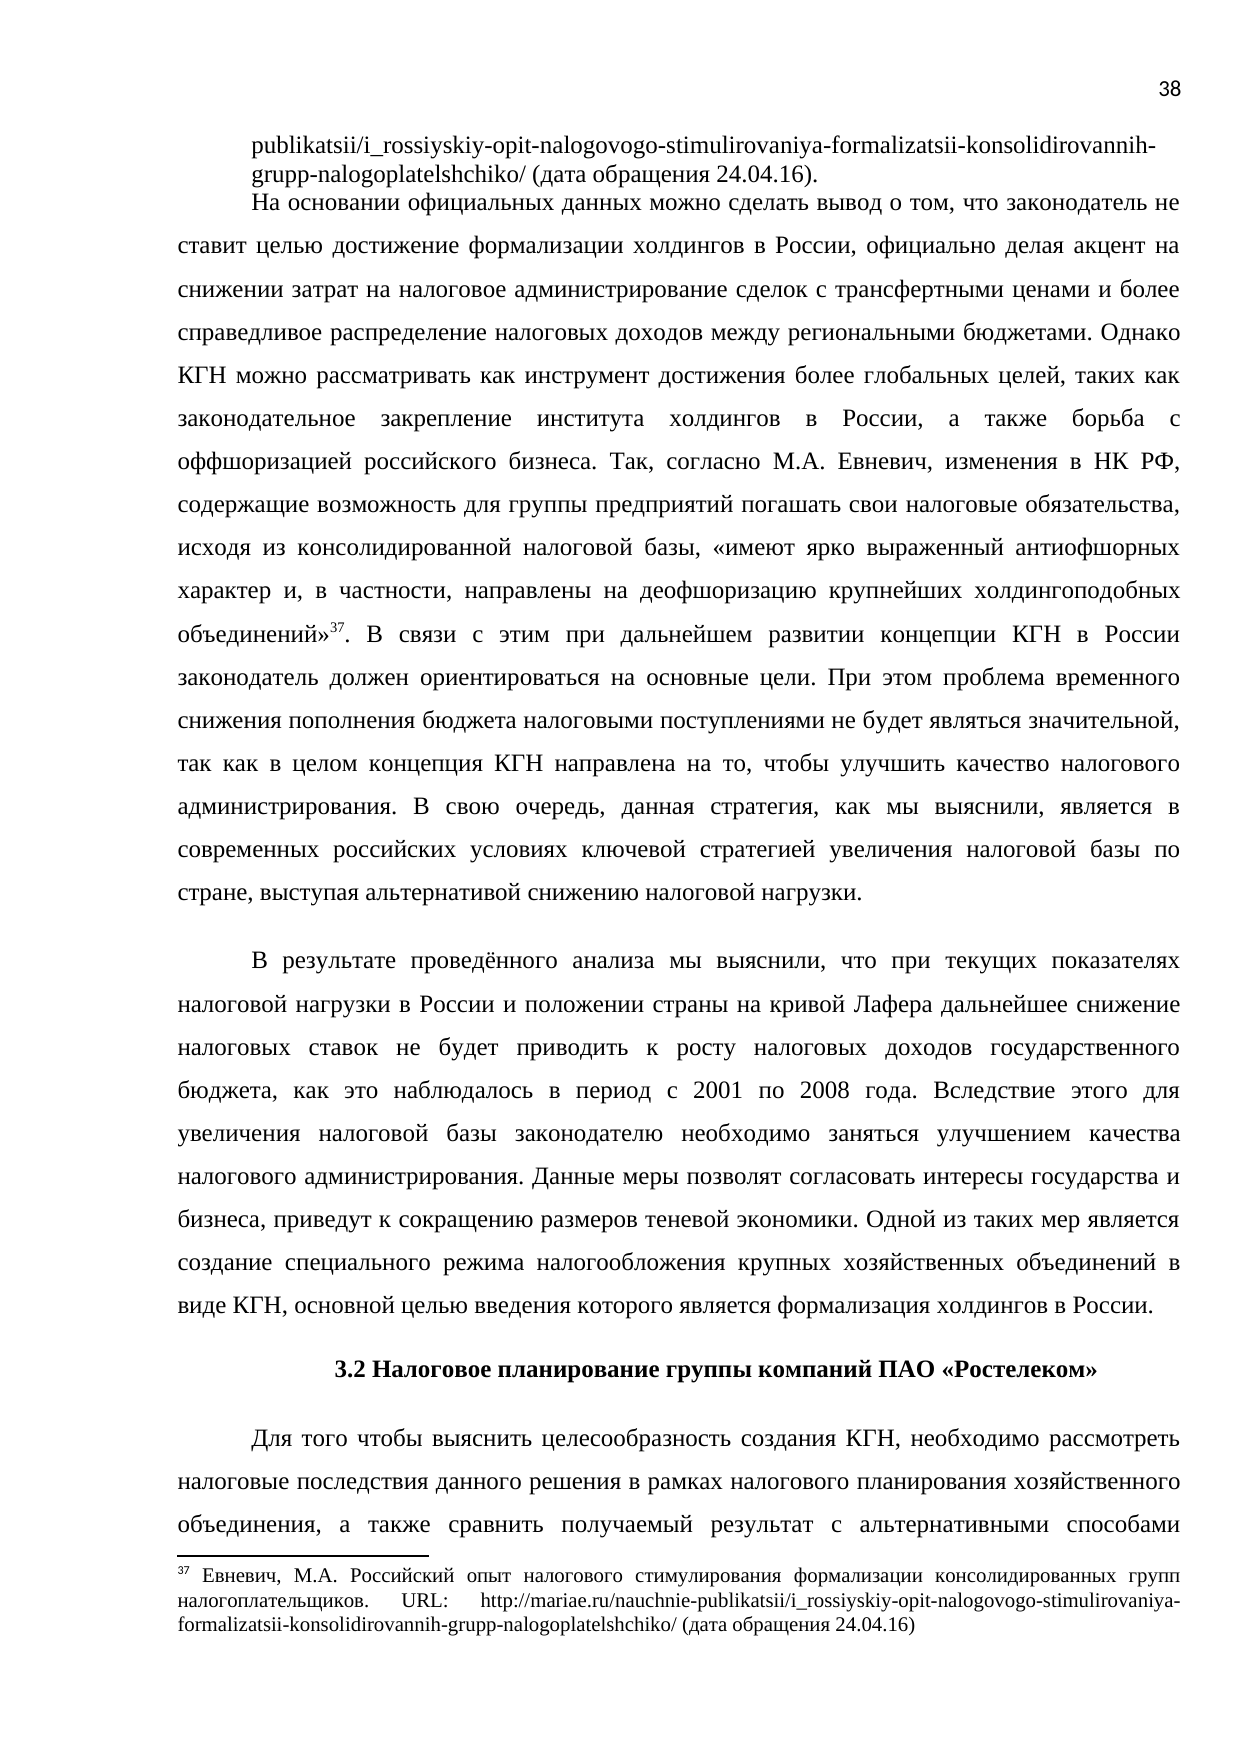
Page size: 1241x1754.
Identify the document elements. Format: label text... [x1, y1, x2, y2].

text На основании официальных данных можно сделать вывод о том, что законодатель не ставит целью достижение формализации холдингов в России, официально делая акцент на снижении затрат на налоговое администрирование сделок с трансфертными ценами и более справедливое распределение налоговых доходов между региональными бюджетами. Однако КГН можно рассматривать как инструмент достижения более глобальных целей, таких как законодательное закрепление института холдингов в России, а также борьба с оффшоризацией российского бизнеса. Так, согласно М.А. Евневич, изменения в НК РФ, содержащие возможность для группы предприятий погашать свои налоговые обязательства, исходя из консолидированной налоговой базы, «имеют ярко выраженный антиофшорных характер и, в частности, направлены на деофшоризацию крупнейших холдингоподобных объединений». В связи с этим при дальнейшем развитии концепции КГН в России законодатель должен ориентироваться на основные цели. При этом проблема временного снижения пополнения бюджета налоговыми поступлениями не будет являться значительной, так как в целом концепция КГН направлена на то, чтобы улучшить качество налогового администрирования. В свою очередь, данная стратегия, как мы выяснили, является в современных российских условиях ключевой стратегией увеличения налоговой базы по стране, выступая альтернативой снижению налоговой нагрузки. [177, 187, 1181, 906]
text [251, 130, 1181, 187]
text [177, 1423, 1181, 1538]
subtitle 3.2 Налоговое планирование группы компаний ПАО «Ростелеком» [177, 1354, 1181, 1383]
text В результате проведённого анализа мы выяснили, что при текущих показателях налоговой нагрузки в России и положении страны на кривой Лафера дальнейшее снижение налоговых ставок не будет приводить к росту налоговых доходов государственного бюджета, как это наблюдалось в период с 2001 по 2008 года. Вследствие этого для увеличения налоговой базы законодателю необходимо заняться улучшением качества налогового администрирования. Данные меры позволят согласовать интересы государства и бизнеса, приведут к сокращению размеров теневой экономики. Одной из таких мер является создание специального режима налогообложения крупных хозяйственных объединений в виде КГН, основной целью введения которого является формализация холдингов в России. [177, 946, 1181, 1319]
